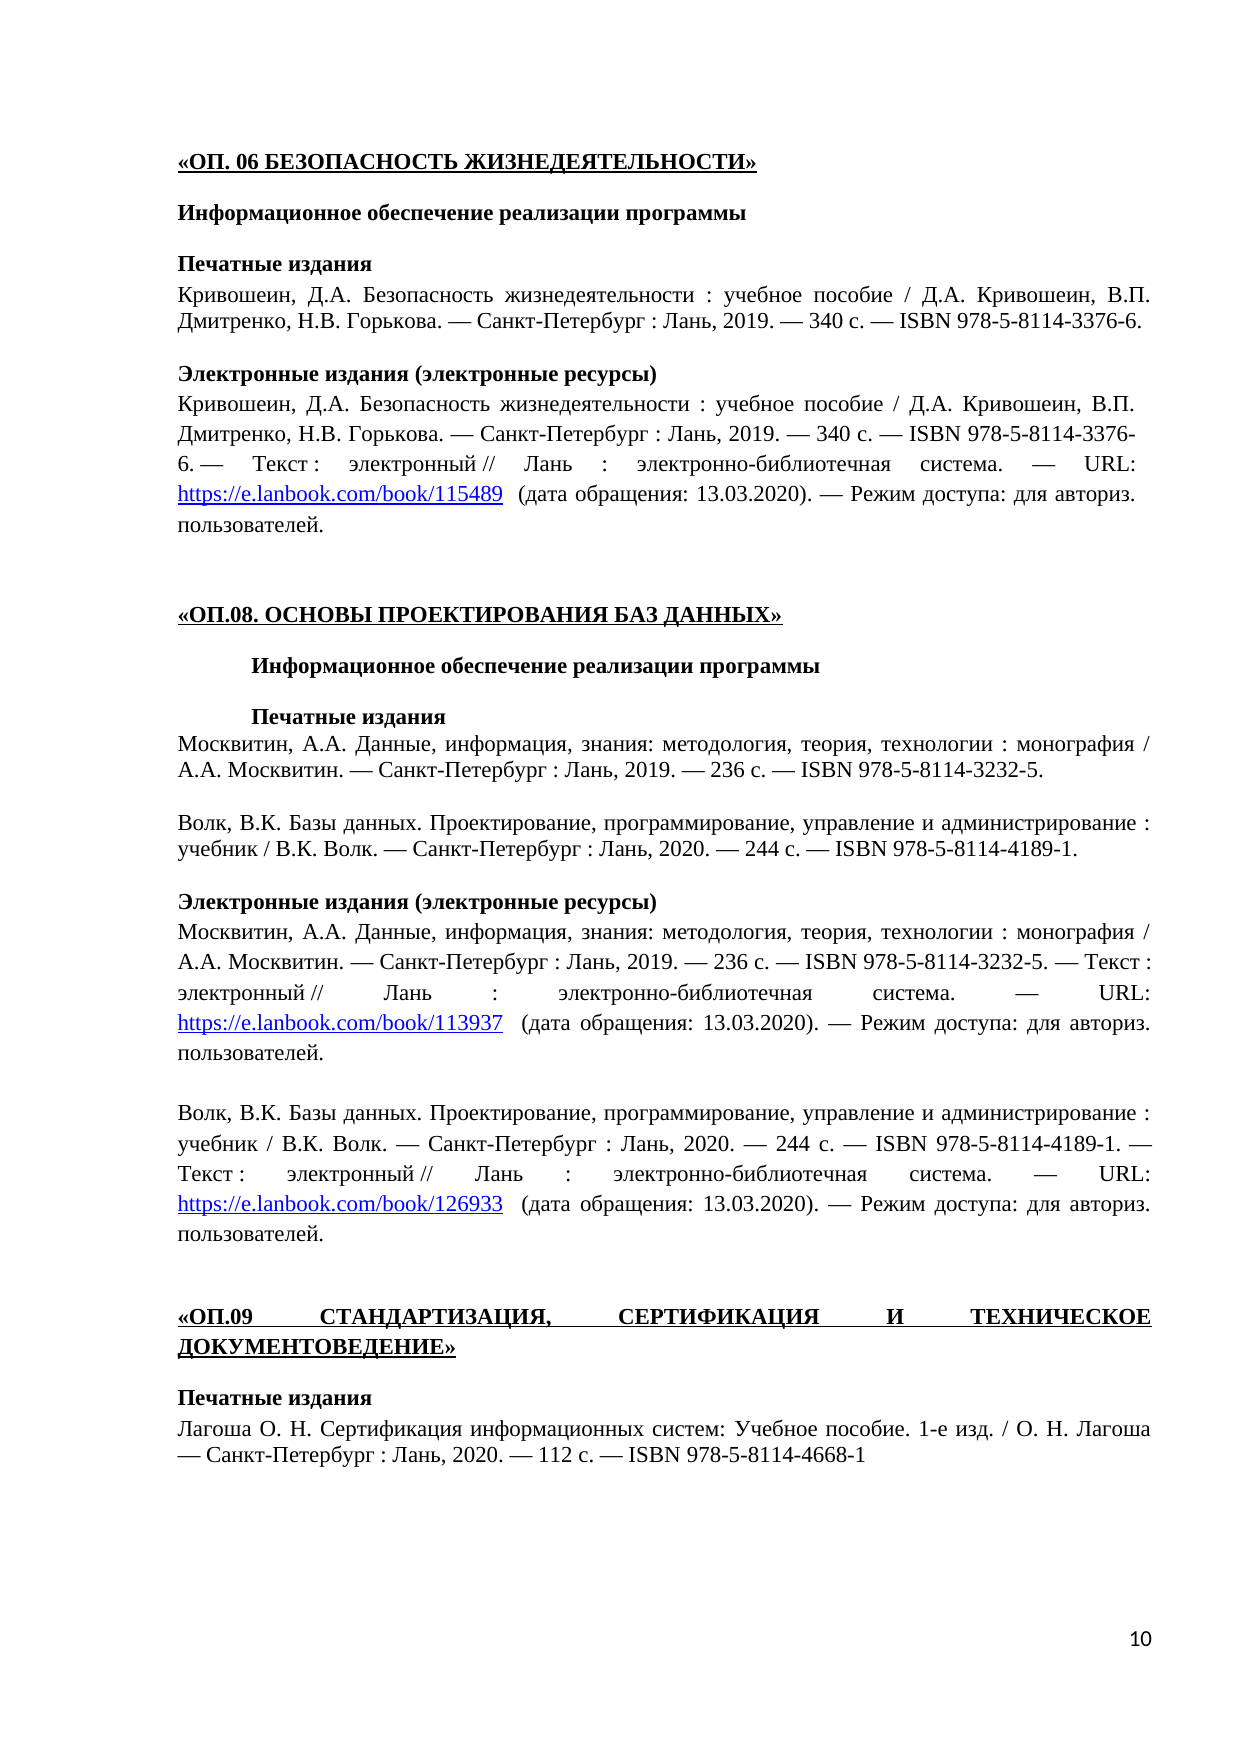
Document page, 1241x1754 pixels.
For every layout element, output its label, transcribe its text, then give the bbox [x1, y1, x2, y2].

text «ОП. 06 БЕЗОПАСНОСТЬ ЖИЗНЕДЕЯТЕЛЬНОСТИ» [177, 148, 1152, 175]
text Москвитин, А.А. Данные, информация, знания: методология, теория, технологии : монография / А.А. Москвитин. — Санкт-Петербург : Лань, 2019. — 236 с. — ISBN 978-5-8114-3232-5. — Текст : электронный // Лань : электронно-библиотечная система. — URL: https://e.lanbook.com/book/113937 (дата обращения: 13.03.2020). — Режим доступа: для авториз. пользователей. [177, 918, 1152, 1065]
text Печатные издания [177, 250, 1152, 277]
text Москвитин, А.А. Данные, информация, знания: методология, теория, технологии : монография / А.А. Москвитин. — Санкт-Петербург : Лань, 2019. — 236 с. — ISBN 978-5-8114-3232-5. [177, 730, 1152, 782]
text «ОП.08. ОСНОВЫ ПРОЕКТИРОВАНИЯ БАЗ ДАННЫХ» [177, 601, 1152, 628]
text «ОП.09 СТАНДАРТИЗАЦИЯ, СЕРТИФИКАЦИЯ И ТЕХНИЧЕСКОЕ ДОКУМЕНТОВЕДЕНИЕ» [177, 1303, 1152, 1326]
text Электронные издания (электронные ресурсы) [177, 888, 1152, 914]
text Волк, В.К. Базы данных. Проектирование, программирование, управление и администрирование : учебник / В.К. Волк. — Санкт-Петербург : Лань, 2020. — 244 с. — ISBN 978-5-8114-4189-1. [177, 809, 1152, 862]
text Печатные издания [177, 703, 1152, 730]
text Волк, В.К. Базы данных. Проектирование, программирование, управление и администрирование : учебник / В.К. Волк. — Санкт-Петербург : Лань, 2020. — 244 с. — ISBN 978-5-8114-4189-1. — Текст : электронный // Лань : электронно-библиотечная система. — URL: https://e.lanbook.com/book/126933 (дата обращения: 13.03.2020). — Режим доступа: для авториз. пользователей. [177, 1099, 1152, 1247]
text «ОП.09 СТАНДАРТИЗАЦИЯ, СЕРТИФИКАЦИЯ И ТЕХНИЧЕСКОЕ ДОКУМЕНТОВЕДЕНИЕ» [177, 1327, 1152, 1360]
text Печатные издания [177, 1384, 1152, 1411]
text Информационное обеспечение реализации программы [177, 199, 1152, 226]
text Кривошеин, Д.А. Безопасность жизнедеятельности : учебное пособие / Д.А. Кривошеин, В.П. Дмитренко, Н.В. Горькова. — Санкт-Петербург : Лань, 2019. — 340 с. — ISBN 978-5-8114-3376-6. [177, 281, 1152, 333]
text Кривошеин, Д.А. Безопасность жизнедеятельности : учебное пособие / Д.А. Кривошеин, В.П. Дмитренко, Н.В. Горькова. — Санкт-Петербург : Лань, 2019. — 340 с. — ISBN 978-5-8114-3376-6. — Текст : электронный // Лань : электронно-библиотечная система. — URL: https://e.lanbook.com/book/115489 (дата обращения: 13.03.2020). — Режим доступа: для авториз. пользователей. [177, 390, 1137, 537]
text Лагоша О. Н. Сертификация информационных систем: Учебное пособие. 1-е изд. / О. Н. Лагоша — Санкт-Петербург : Лань, 2020. — 112 с. — ISBN 978-5-8114-4668-1 [177, 1414, 1152, 1467]
text Электронные издания (электронные ресурсы) [177, 360, 1152, 386]
text Информационное обеспечение реализации программы [177, 652, 1152, 679]
